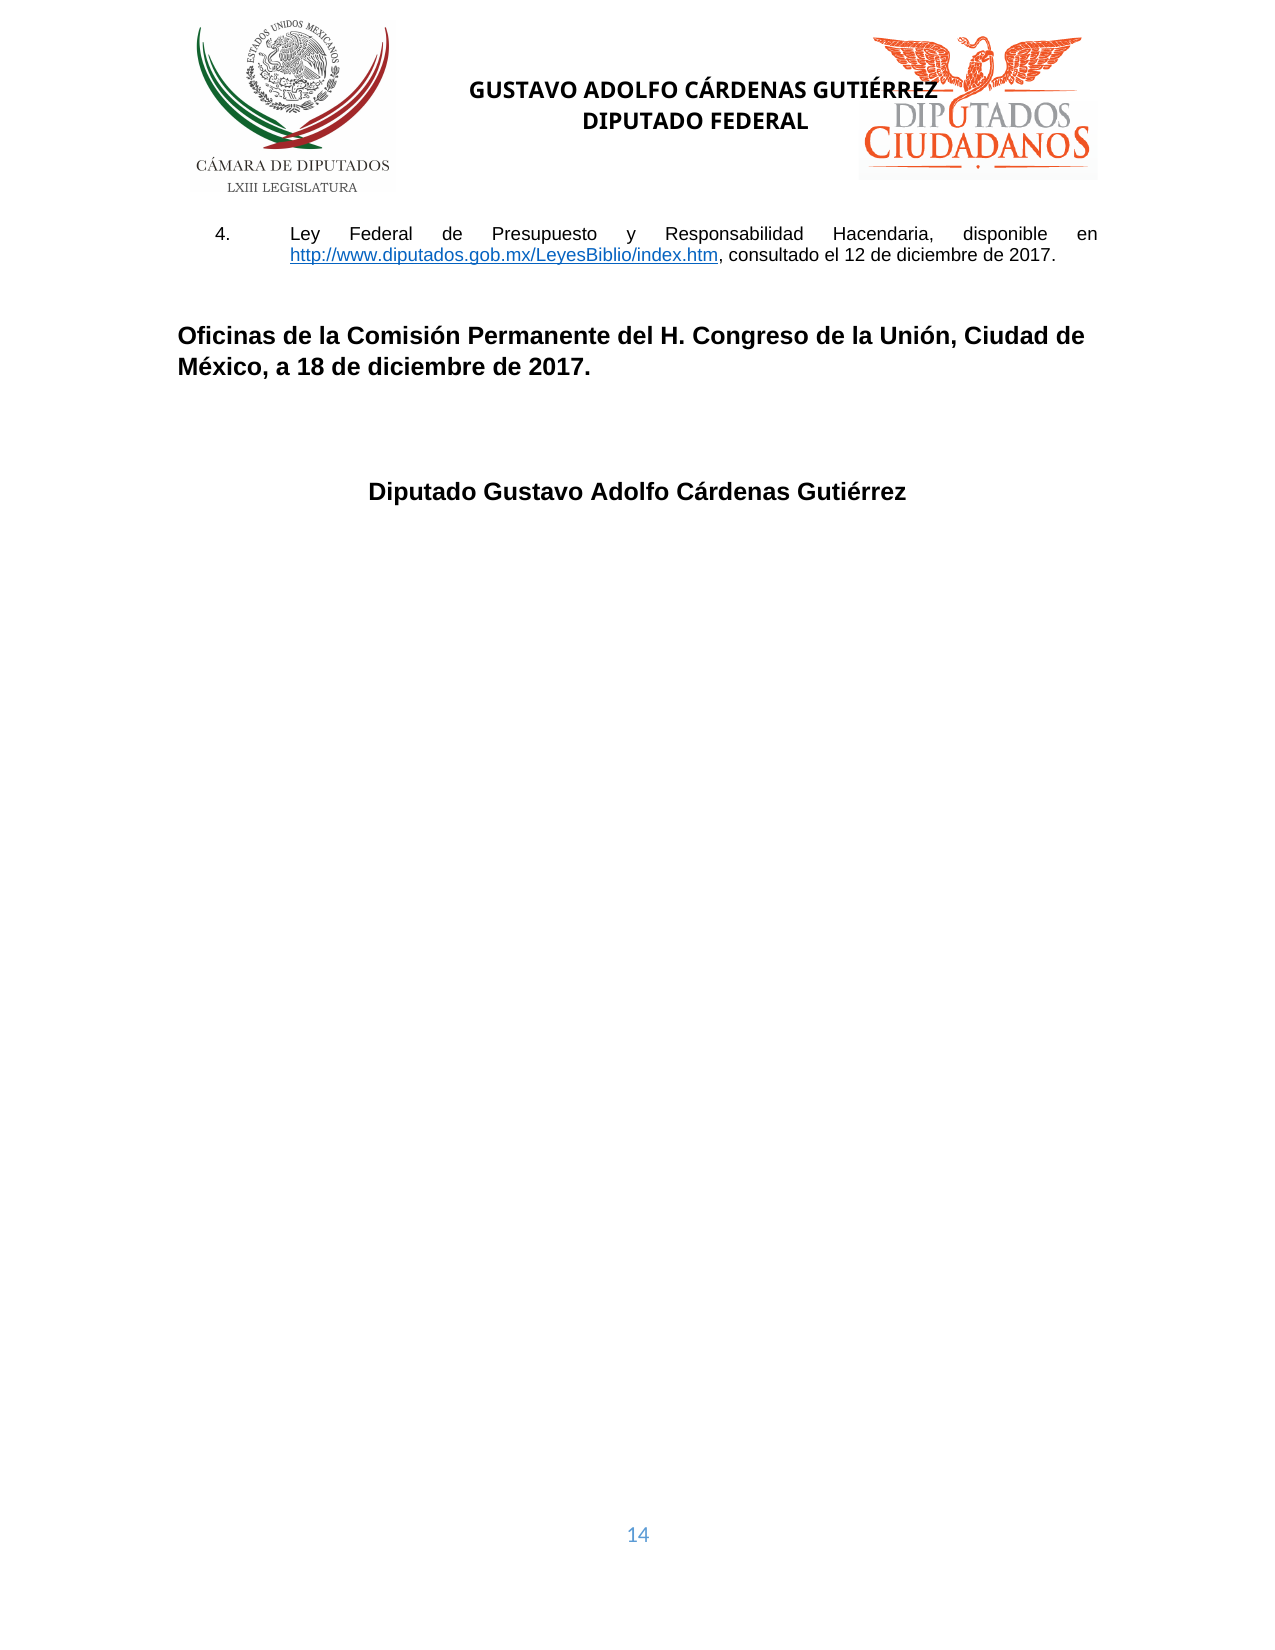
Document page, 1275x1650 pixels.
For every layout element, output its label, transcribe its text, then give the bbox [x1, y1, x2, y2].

picture [189, 20, 396, 192]
text Diputado Gustavo Adolfo Cárdenas Gutiérrez [177, 477, 1098, 506]
text Oficinas de la Comisión Permanente del H. Congreso de la Unión, Ciudad de México, a 18 de diciembre de 2017. [177, 321, 1098, 381]
list Ley Federal de Presupuesto y Responsabilidad Hacendaria, disponible en http://www.diputados.gob.mx/LeyesBiblio/index.htm, consultado el 12 de diciembre de 2017. [215, 222, 1098, 265]
picture [858, 20, 1098, 180]
